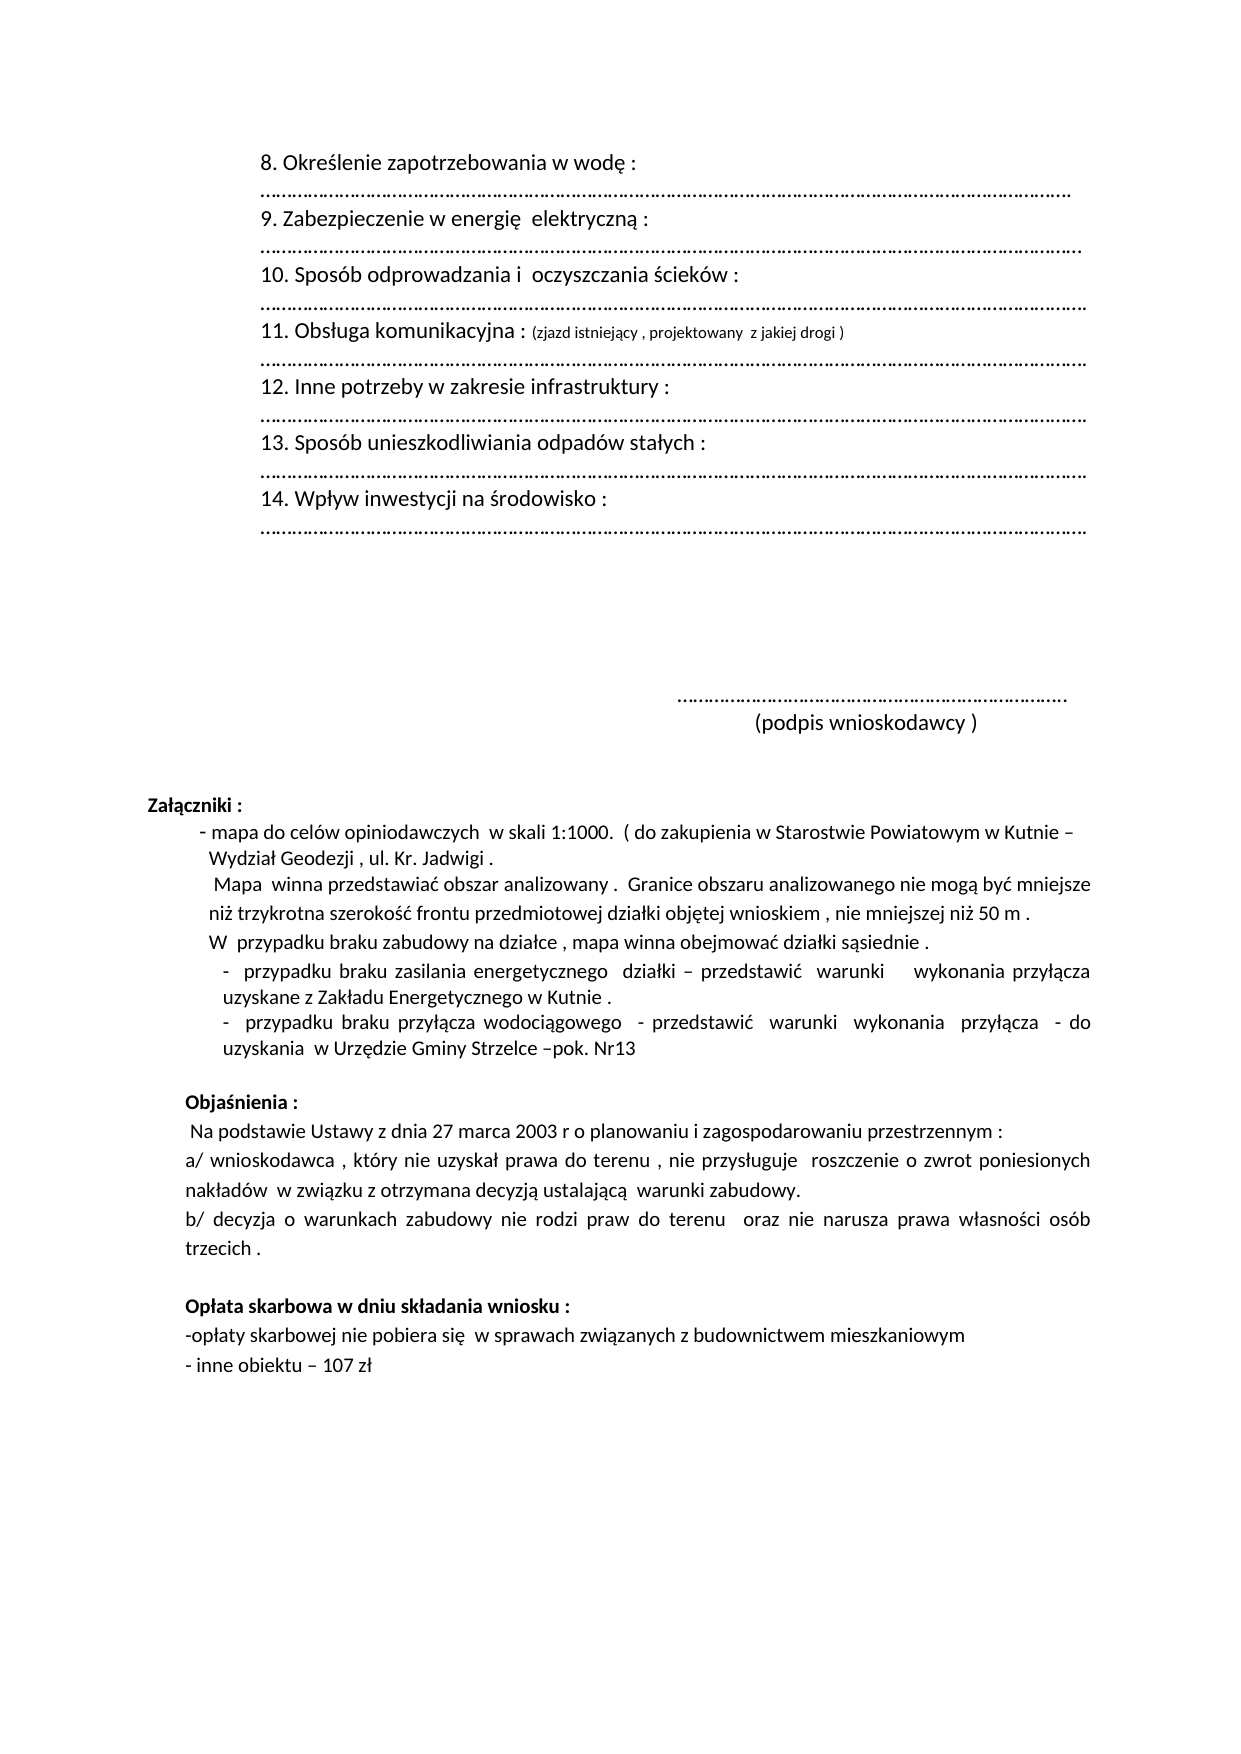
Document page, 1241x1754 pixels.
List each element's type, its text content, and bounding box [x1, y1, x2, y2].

list …………………………………………………………………………………………………………………………………………. [260, 456, 1093, 484]
text - przypadku braku przyłącza wodociągowego - przedstawić warunki wykonania przyłącza - do uzyskania w Urzędzie Gminy Strzelce –pok. Nr13 [223, 1009, 1093, 1060]
text b/ decyzja o warunkach zabudowy nie rodzi praw do terenu oraz nie narusza prawa własności osób trzecich . [185, 1206, 1093, 1261]
list 13. Sposób unieszkodliwiania odpadów stałych : [260, 428, 1093, 456]
list 12. Inne potrzeby w zakresie infrastruktury : [260, 372, 1093, 400]
list 9. Zabezpieczenie w energię elektryczną : [260, 204, 1093, 232]
text Na podstawie Ustawy z dnia 27 marca 2003 r o planowaniu i zagospodarowaniu przestrzennym : [185, 1118, 1093, 1144]
list ………………………………………………………………………………………………………………………………………… [260, 232, 1093, 260]
list 14. Wpływ inwestycji na środowisko : [260, 484, 1093, 512]
list …………………………………………………………………………………………………………………………………………. [260, 288, 1093, 316]
text -opłaty skarbowej nie pobiera się w sprawach związanych z budownictwem mieszkaniowym [185, 1323, 1093, 1348]
text - inne obiektu – 107 zł [185, 1352, 1093, 1377]
text Opłata skarbowa w dniu składania wniosku : [185, 1293, 1093, 1319]
text - mapa do celów opiniodawczych w skali 1:1000. ( do zakupienia w Starostwie Powiatowym w Kutnie – [148, 817, 1093, 846]
list Załączniki : [148, 792, 1093, 817]
list ……………………………………………………………….. [260, 680, 1093, 708]
list …………………………………………………………………………………………………………………………………………. [260, 344, 1093, 372]
list …………………………………………………………………………………………………………………………………………. [260, 512, 1093, 540]
list …………………………………………………………………………………………………………………………………………. [260, 400, 1093, 428]
list 10. Sposób odprowadzania i oczyszczania ścieków : [260, 260, 1093, 288]
text Mapa winna przedstawiać obszar analizowany . Granice obszaru analizowanego nie mogą być mniejsze [148, 871, 1093, 896]
text Wydział Geodezji , ul. Kr. Jadwigi . [148, 846, 1093, 871]
text - przypadku braku zasilania energetycznego działki – przedstawić warunki wykonania przyłącza uzyskane z Zakładu Energetycznego w Kutnie . [223, 958, 1093, 1009]
list 11. Obsługa komunikacyjna : (zjazd istniejący , projektowany z jakiej drogi ) [260, 316, 1093, 344]
text a/ wnioskodawca , który nie uzyskał prawa do terenu , nie przysługuje roszczenie o zwrot poniesionych nakładów w związku z otrzymana decyzją ustalającą warunki zabudowy. [185, 1148, 1093, 1202]
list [260, 176, 1093, 204]
text niż trzykrotna szerokość frontu przedmiotowej działki objętej wnioskiem , nie mniejszej niż . [148, 900, 1093, 926]
text Objaśnienia : [185, 1089, 1093, 1115]
list 8. Określenie zapotrzebowania w wodę : [260, 148, 1093, 176]
list (podpis wnioskodawcy ) [260, 708, 1093, 736]
text W przypadku braku zabudowy na działce , mapa winna obejmować działki sąsiednie . [148, 929, 1093, 955]
